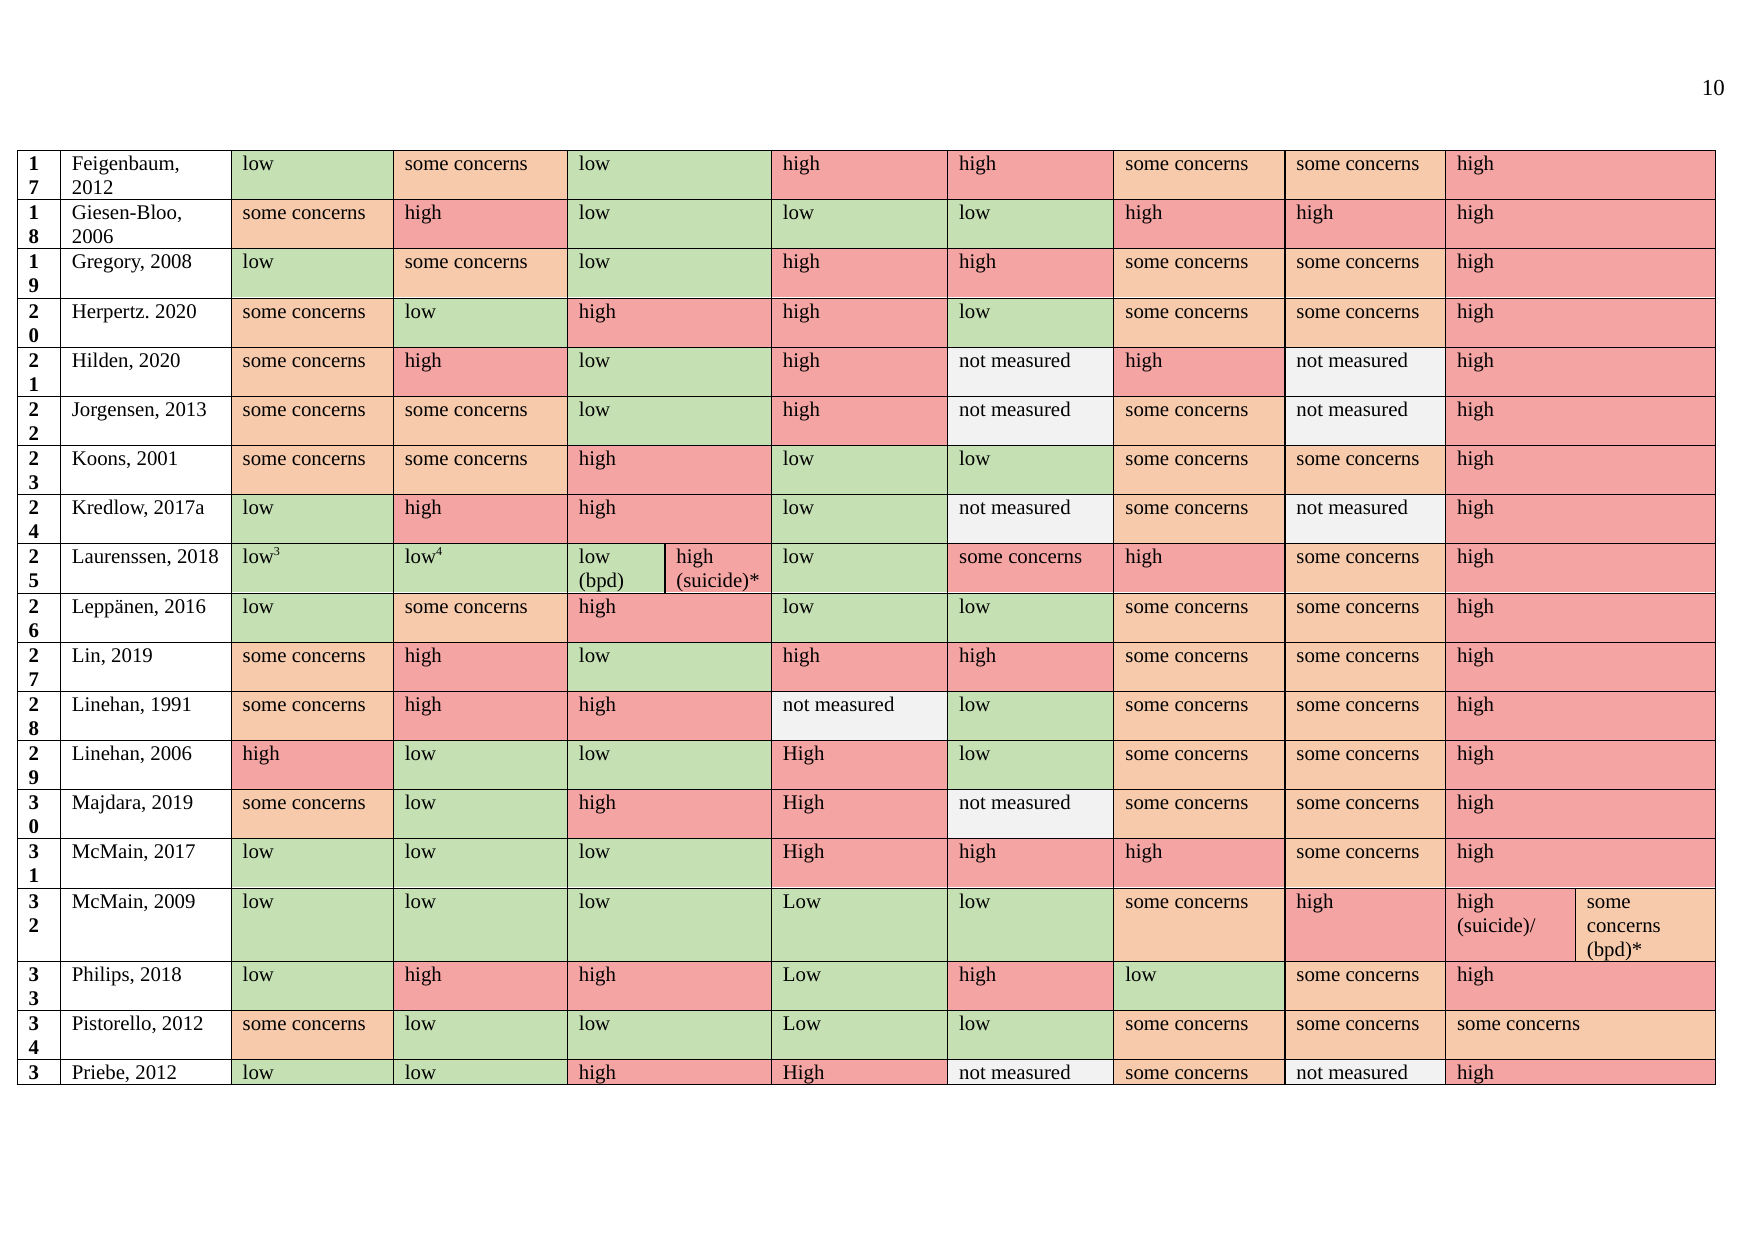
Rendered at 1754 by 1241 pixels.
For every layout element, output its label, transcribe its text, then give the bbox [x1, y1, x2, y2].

table_cell low [394, 790, 567, 838]
table_cell some concerns [1286, 741, 1445, 789]
table_cell high [1446, 151, 1715, 199]
table_cell some concerns (bpd)* [1576, 889, 1715, 961]
table_cell some concerns [1114, 889, 1284, 961]
table_cell high [948, 151, 1113, 199]
table_cell Kredlow, 2017a [61, 495, 231, 543]
table_cell low [568, 397, 771, 445]
table_cell Majdara, 2019 [61, 790, 231, 838]
table_cell 32 [18, 889, 60, 961]
table_cell high [568, 692, 771, 740]
table_cell 31 [18, 839, 60, 887]
table_cell high [394, 495, 567, 543]
table_cell Low [772, 962, 947, 1010]
table_cell high (suicide)/ [1446, 889, 1575, 961]
table_cell high [948, 643, 1113, 691]
table_cell some concerns [1114, 1011, 1284, 1059]
table_cell low [568, 249, 771, 297]
table_cell high [1446, 643, 1715, 691]
table_cell High [772, 1060, 947, 1084]
table_cell high [1446, 249, 1715, 297]
table_cell low [568, 741, 771, 789]
table_cell low [394, 741, 567, 789]
table_cell high [568, 790, 771, 838]
table_cell some concerns [1114, 495, 1284, 543]
table_cell low [772, 200, 947, 248]
table_cell some concerns [1286, 643, 1445, 691]
table_cell some concerns [1114, 446, 1284, 494]
table_cell not measured [948, 397, 1113, 445]
table_cell high [1446, 839, 1715, 887]
table_cell some concerns [1286, 249, 1445, 297]
table_cell high [568, 495, 771, 543]
table_cell some concerns [1286, 544, 1445, 592]
table_cell high [1446, 741, 1715, 789]
table_cell some concerns [1114, 741, 1284, 789]
table_cell high [568, 446, 771, 494]
table_cell low4 [394, 544, 567, 592]
table_cell high [1446, 200, 1715, 248]
table_cell some concerns [232, 299, 393, 347]
table_cell low [232, 1060, 393, 1084]
table_cell not measured [948, 495, 1113, 543]
table_cell some concerns [232, 1011, 393, 1059]
table_cell high [772, 249, 947, 297]
table_cell 28 [18, 692, 60, 740]
table_cell not measured [1286, 348, 1445, 396]
table_cell Laurenssen, 2018 [61, 544, 231, 592]
table_cell some concerns [1286, 446, 1445, 494]
table_cell Linehan, 1991 [61, 692, 231, 740]
table_cell 17 [18, 151, 60, 199]
table_cell some concerns [1286, 790, 1445, 838]
table_cell low [948, 446, 1113, 494]
table_cell some concerns [1286, 962, 1445, 1010]
table_cell high [394, 692, 567, 740]
table_cell low [568, 889, 771, 961]
table_cell high [568, 299, 771, 347]
table_cell low [568, 643, 771, 691]
table_cell high [1446, 790, 1715, 838]
table_cell McMain, 2017 [61, 839, 231, 887]
table_cell not measured [948, 348, 1113, 396]
table_cell some concerns [1114, 249, 1284, 297]
table_cell low [232, 962, 393, 1010]
table_cell low [568, 348, 771, 396]
table_cell high [568, 962, 771, 1010]
table_cell high (suicide)* [666, 544, 771, 592]
table_cell low [948, 741, 1113, 789]
table_cell some concerns [1286, 692, 1445, 740]
table_cell low [568, 200, 771, 248]
table_cell 19 [18, 249, 60, 297]
table_cell high [1446, 692, 1715, 740]
table_cell Low [772, 1011, 947, 1059]
table_cell 35 [18, 1060, 60, 1084]
table_cell some concerns [394, 594, 567, 642]
table_cell some concerns [394, 397, 567, 445]
table_cell not measured [948, 790, 1113, 838]
table_cell low [232, 495, 393, 543]
table_cell some concerns [1286, 151, 1445, 199]
table_cell high [394, 200, 567, 248]
table_cell high [394, 643, 567, 691]
table_cell low [394, 1011, 567, 1059]
table_cell some concerns [394, 446, 567, 494]
table_cell 27 [18, 643, 60, 691]
table_cell Herpertz. 2020 [61, 299, 231, 347]
table_cell low [394, 299, 567, 347]
table_cell Gregory, 2008 [61, 249, 231, 297]
table_cell some concerns [1286, 594, 1445, 642]
table_cell some concerns [1286, 1011, 1445, 1059]
table_cell Leppänen, 2016 [61, 594, 231, 642]
table_cell some concerns [232, 790, 393, 838]
table_cell 18 [18, 200, 60, 248]
table_cell some concerns [232, 397, 393, 445]
table_cell some concerns [232, 348, 393, 396]
table_cell low [948, 594, 1113, 642]
table_cell some concerns [1286, 839, 1445, 887]
table_cell Koons, 2001 [61, 446, 231, 494]
table_cell Giesen-Bloo, 2006 [61, 200, 231, 248]
table_cell high [948, 249, 1113, 297]
table_cell 24 [18, 495, 60, 543]
table_cell high [394, 962, 567, 1010]
table_cell Philips, 2018 [61, 962, 231, 1010]
table_cell low3 [232, 544, 393, 592]
table_cell not measured [948, 1060, 1113, 1084]
table_cell 21 [18, 348, 60, 396]
table_cell high [772, 397, 947, 445]
table_cell some concerns [232, 200, 393, 248]
table_cell some concerns [394, 249, 567, 297]
table_cell some concerns [1114, 790, 1284, 838]
table_cell high [1446, 446, 1715, 494]
table_cell some concerns [1114, 643, 1284, 691]
table_cell 33 [18, 962, 60, 1010]
table_cell 26 [18, 594, 60, 642]
table_cell some concerns [1114, 151, 1284, 199]
table_cell high [1446, 594, 1715, 642]
table_cell low [232, 249, 393, 297]
table_cell high [948, 962, 1113, 1010]
table_cell Feigenbaum, 2012 [61, 151, 231, 199]
table_cell some concerns [1114, 299, 1284, 347]
table_cell high [1446, 495, 1715, 543]
table_cell 25 [18, 544, 60, 592]
table_cell some concerns [1286, 299, 1445, 347]
table_cell high [772, 151, 947, 199]
table_cell 30 [18, 790, 60, 838]
table_cell low [394, 889, 567, 961]
table_cell 22 [18, 397, 60, 445]
table_cell high [1114, 544, 1284, 592]
table_cell high [394, 348, 567, 396]
table_cell high [772, 348, 947, 396]
table_cell some concerns [1446, 1011, 1715, 1059]
table_cell 34 [18, 1011, 60, 1059]
table_cell low [948, 692, 1113, 740]
table_cell high [1446, 299, 1715, 347]
table_cell high [1286, 889, 1445, 961]
table_cell low (bpd) [568, 544, 664, 592]
table_cell high [1446, 544, 1715, 592]
table_cell high [948, 839, 1113, 887]
table_cell low [568, 839, 771, 887]
table_cell high [1446, 962, 1715, 1010]
table_cell Lin, 2019 [61, 643, 231, 691]
table_cell high [1446, 348, 1715, 396]
table_cell high [1114, 348, 1284, 396]
table_cell Pistorello, 2012 [61, 1011, 231, 1059]
table_cell some concerns [232, 643, 393, 691]
table_cell low [772, 544, 947, 592]
table_cell some concerns [232, 692, 393, 740]
table_cell low [394, 839, 567, 887]
table_cell Linehan, 2006 [61, 741, 231, 789]
table_cell high [1114, 839, 1284, 887]
table_cell low [948, 299, 1113, 347]
table_cell high [1446, 1060, 1715, 1084]
table_cell some concerns [1114, 594, 1284, 642]
table_cell some concerns [394, 151, 567, 199]
table_cell some concerns [1114, 397, 1284, 445]
table_cell 29 [18, 741, 60, 789]
table_cell low [948, 889, 1113, 961]
table_cell low [772, 446, 947, 494]
table_cell low [948, 200, 1113, 248]
table_cell McMain, 2009 [61, 889, 231, 961]
table_cell 20 [18, 299, 60, 347]
table_cell low [568, 1011, 771, 1059]
table_cell Jorgensen, 2013 [61, 397, 231, 445]
table_cell high [568, 1060, 771, 1084]
table_cell low [948, 1011, 1113, 1059]
table_cell high [1114, 200, 1284, 248]
table_cell low [772, 495, 947, 543]
table_cell high [772, 299, 947, 347]
table_cell not measured [772, 692, 947, 740]
table_cell high [232, 741, 393, 789]
table_cell low [232, 889, 393, 961]
table_cell 23 [18, 446, 60, 494]
table_cell Priebe, 2012 [61, 1060, 231, 1084]
table_cell high [568, 594, 771, 642]
table_cell low [772, 594, 947, 642]
table_cell low [1114, 962, 1284, 1010]
table_cell high [772, 643, 947, 691]
table_cell high [1286, 200, 1445, 248]
table_cell low [394, 1060, 567, 1084]
table_cell low [232, 594, 393, 642]
table_cell High [772, 790, 947, 838]
table_cell not measured [1286, 495, 1445, 543]
table_cell Hilden, 2020 [61, 348, 231, 396]
table_cell High [772, 741, 947, 789]
table_cell low [568, 151, 771, 199]
table_cell high [1446, 397, 1715, 445]
table_cell some concerns [1114, 692, 1284, 740]
table_cell High [772, 839, 947, 887]
table_cell not measured [1286, 1060, 1445, 1084]
table_cell some concerns [948, 544, 1113, 592]
table_cell not measured [1286, 397, 1445, 445]
table_cell low [232, 151, 393, 199]
table_cell Low [772, 889, 947, 961]
table_cell low [232, 839, 393, 887]
table_cell some concerns [232, 446, 393, 494]
table_cell some concerns [1114, 1060, 1284, 1084]
